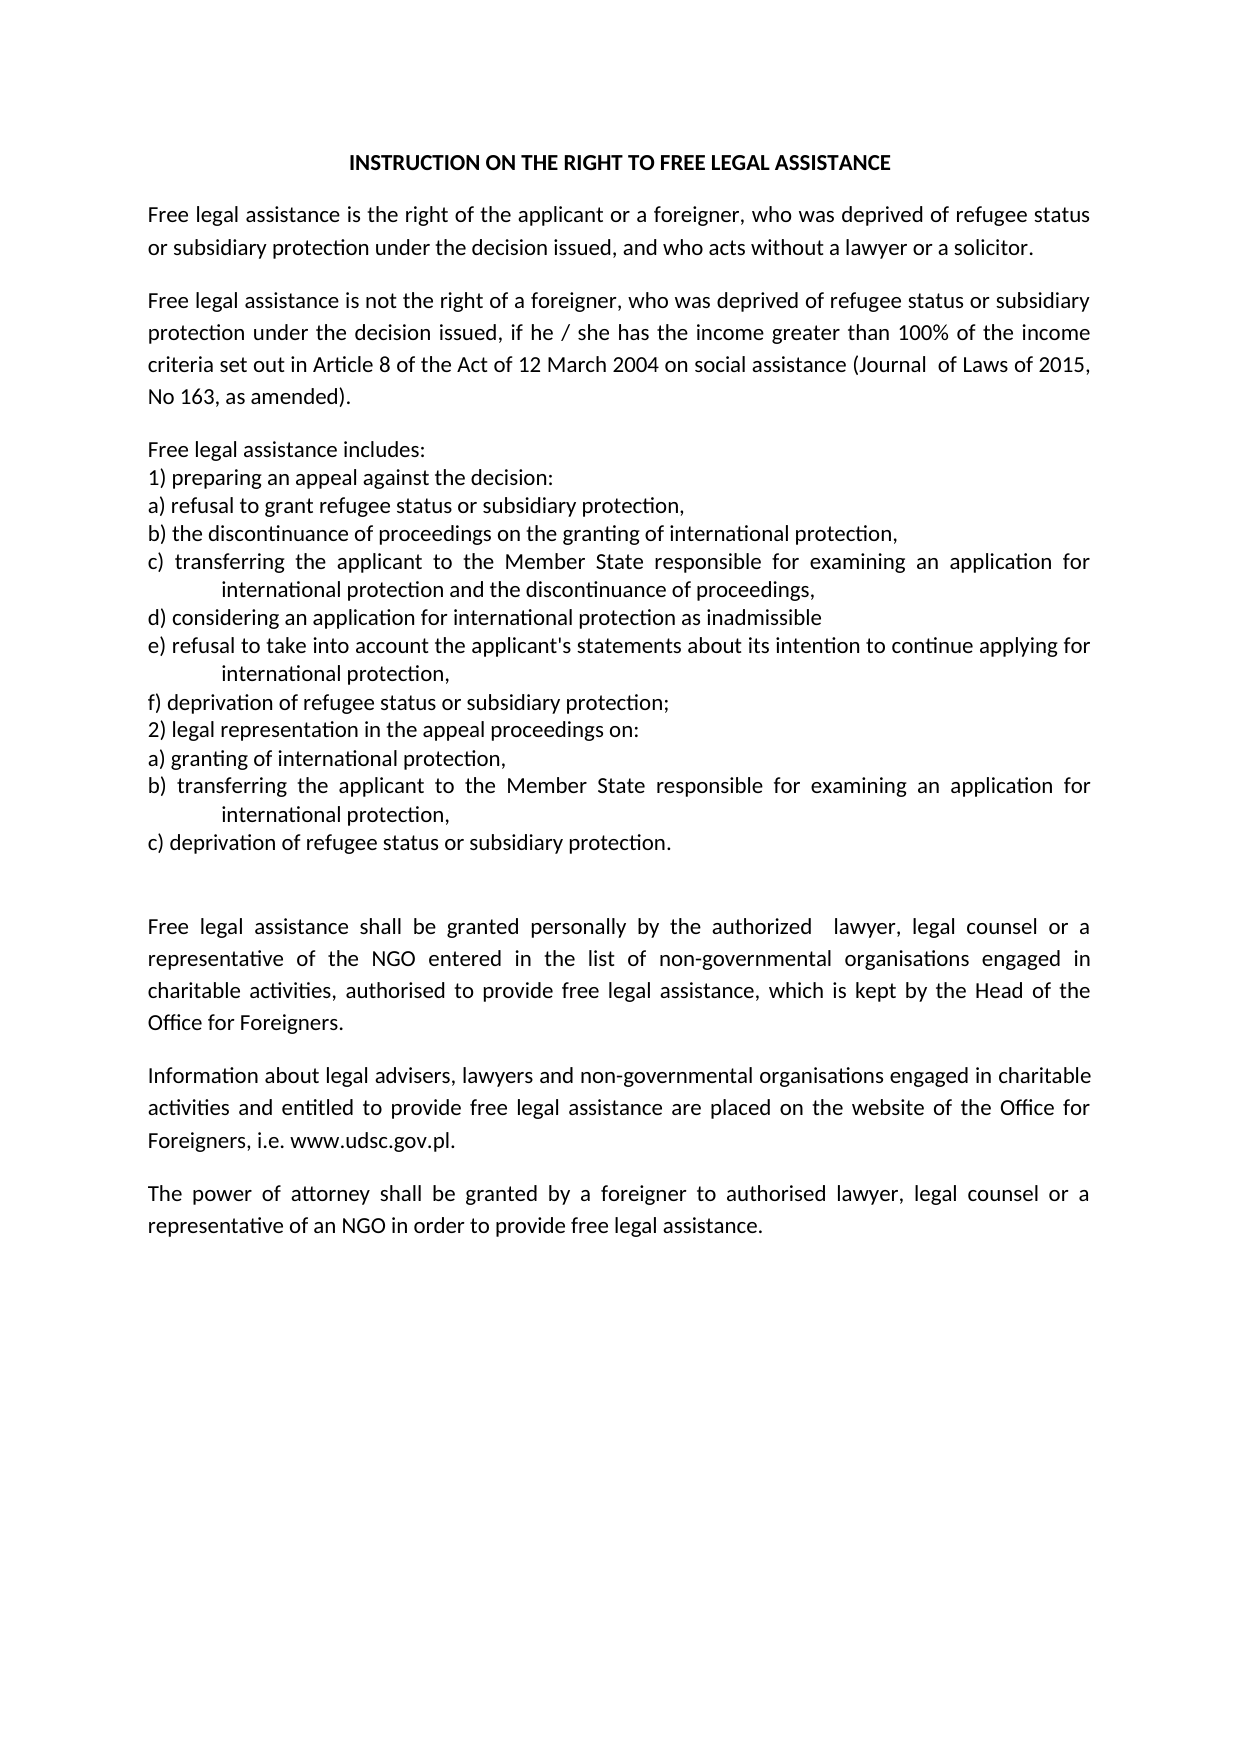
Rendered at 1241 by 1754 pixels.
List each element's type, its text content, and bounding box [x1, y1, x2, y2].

text Information about legal advisers, lawyers and non-governmental organisations engaged in charitable activities and entitled to provide free legal assistance are placed on the website of the Office for Foreigners, i.e. www.udsc.gov.pl. [148, 1061, 1093, 1154]
text Free legal assistance shall be granted personally by the authorized lawyer, legal counsel or a representative of the NGO entered in the list of non-governmental organisations engaged in charitable activities, authorised to provide free legal assistance, which is kept by the Head of the Office for Foreigners. [148, 912, 1093, 1036]
text d) considering an application for international protection as inadmissible [148, 603, 1093, 632]
text Free legal assistance is not the right of a foreigner, who was deprived of refugee status or subsidiary protection under the decision issued, if he / she has the income greater than 100% of the income criteria set out in Article 8 of the Act of 12 March 2004 on social assistance (Journal of Laws of 2015, No 163, as amended). [148, 286, 1093, 410]
text 2) legal representation in the appeal proceedings on: [148, 716, 1093, 744]
text c) deprivation of refugee status or subsidiary protection. [148, 828, 1093, 856]
text INSTRUCTION ON THE RIGHT TO FREE LEGAL ASSISTANCE [148, 148, 1093, 176]
text b) the discontinuance of proceedings on the granting of international protection, [148, 519, 1093, 547]
text Free legal assistance is the right of the applicant or a foreigner, who was deprived of refugee status or subsidiary protection under the decision issued, and who acts without a lawyer or a solicitor. [148, 201, 1093, 261]
text b) transferring the applicant to the Member State responsible for examining an application for international protection, [148, 772, 1093, 828]
text f) deprivation of refugee status or subsidiary protection; [148, 688, 1093, 716]
text e) refusal to take into account the applicant's statements about its intention to continue applying for international protection, [148, 632, 1093, 688]
text a) refusal to grant refugee status or subsidiary protection, [148, 491, 1093, 519]
text The power of attorney shall be granted by a foreigner to authorised lawyer, legal counsel or a representative of an NGO in order to provide free legal assistance. [148, 1179, 1093, 1239]
text a) granting of international protection, [148, 744, 1093, 772]
text 1) preparing an appeal against the decision: [148, 463, 1093, 491]
text Free legal assistance includes: [148, 435, 1093, 463]
text c) transferring the applicant to the Member State responsible for examining an application for international protection and the discontinuance of proceedings, [148, 547, 1093, 603]
